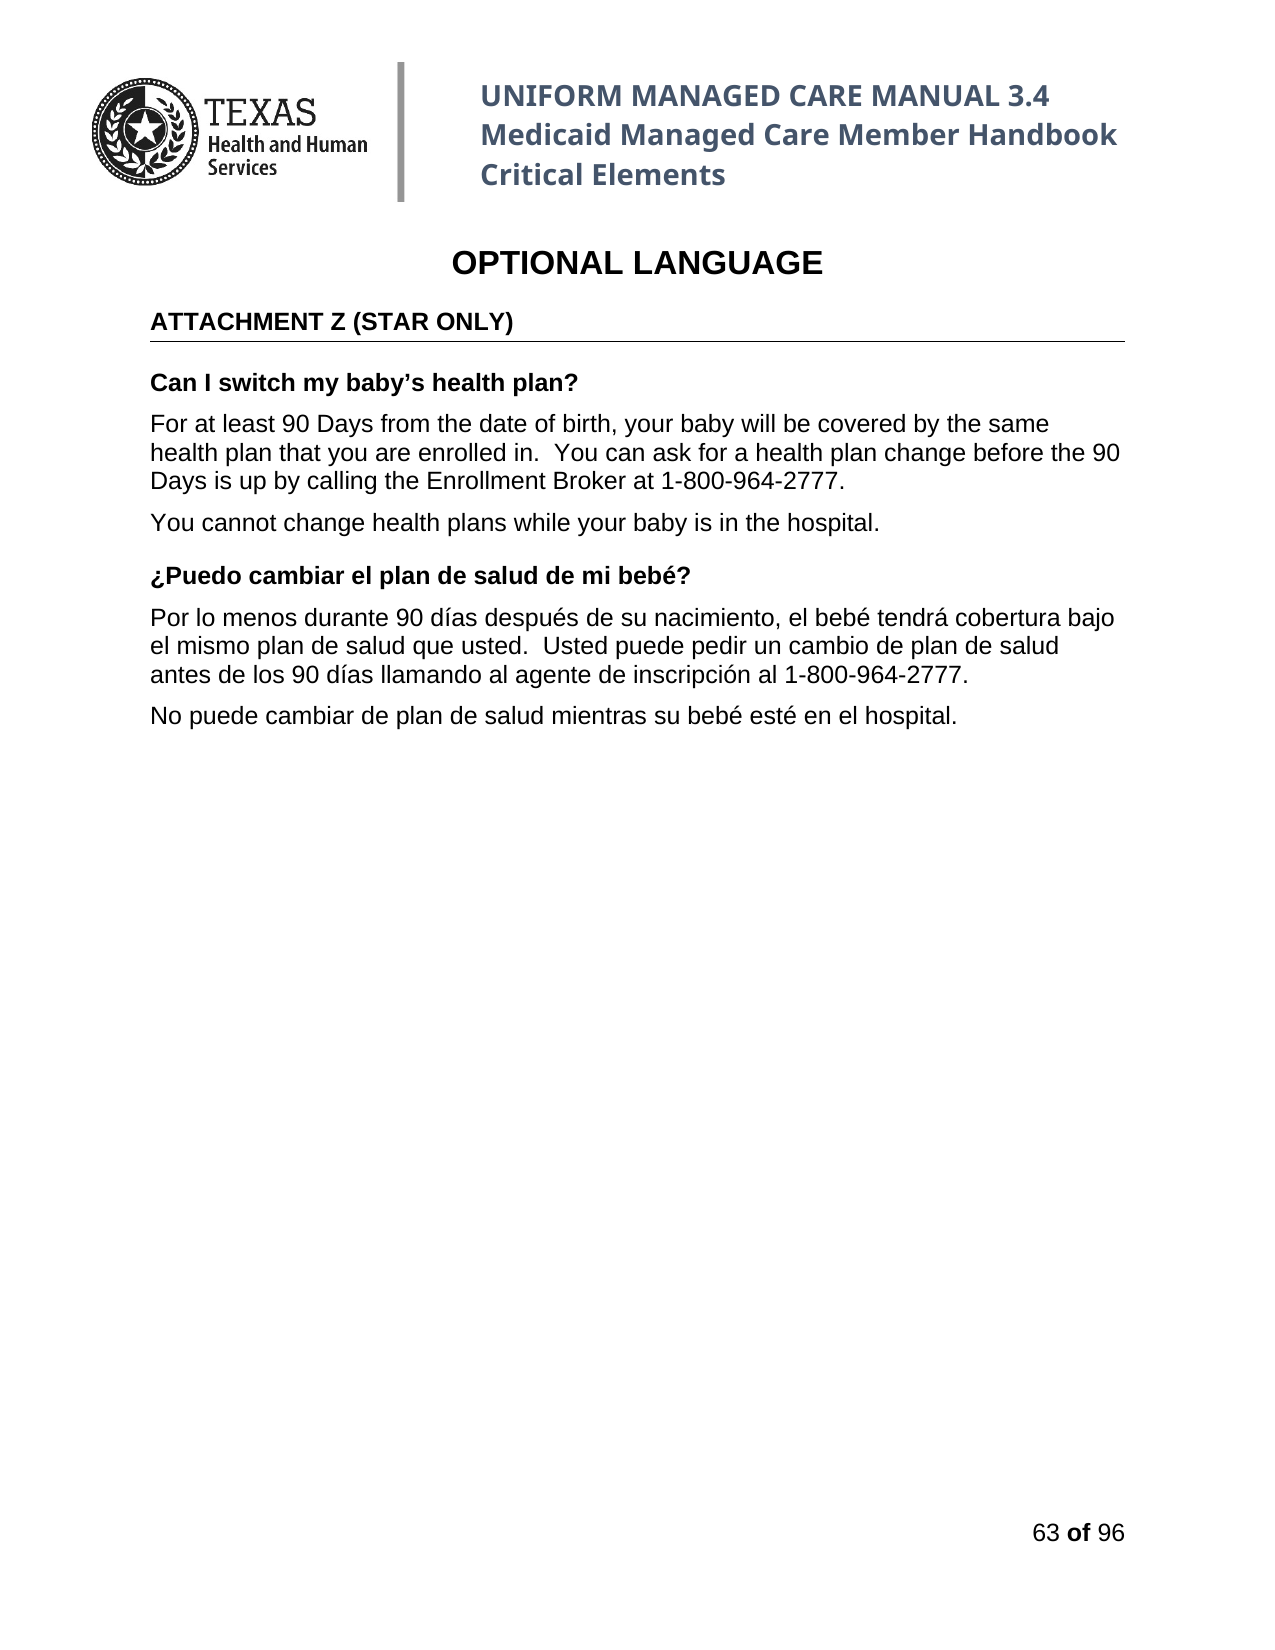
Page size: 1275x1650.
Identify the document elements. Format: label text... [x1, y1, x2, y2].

text You cannot change health plans while your baby is in the hospital. [150, 507, 1125, 536]
text OPTIONAL LANGUAGE [150, 243, 1125, 281]
subtitle For at least 90 Days from the date of birth, your baby will be covered by the same health plan that you are enrolled in. You can ask for a health plan change before the 90 Days is up by calling the Enrollment Broker at 1-800-964-2777. [150, 409, 1125, 495]
subtitle ATTACHMENT Z (STAR Only) [150, 306, 1125, 341]
text No puede cambiar de plan de salud mientras su bebé esté en el hospital. [150, 701, 1125, 730]
subtitle Por lo menos durante 90 días después de su nacimiento, el bebé tendrá cobertura bajo el mismo plan de salud que usted. Usted puede pedir un cambio de plan de salud antes de los 90 días llamando al agente de inscripción al 1-800-964-2777. [150, 602, 1125, 689]
subtitle Can I switch my baby’s health plan? [150, 367, 1125, 396]
subtitle ¿Puedo cambiar el plan de salud de mi bebé? [150, 561, 1125, 590]
picture [92, 60, 405, 203]
